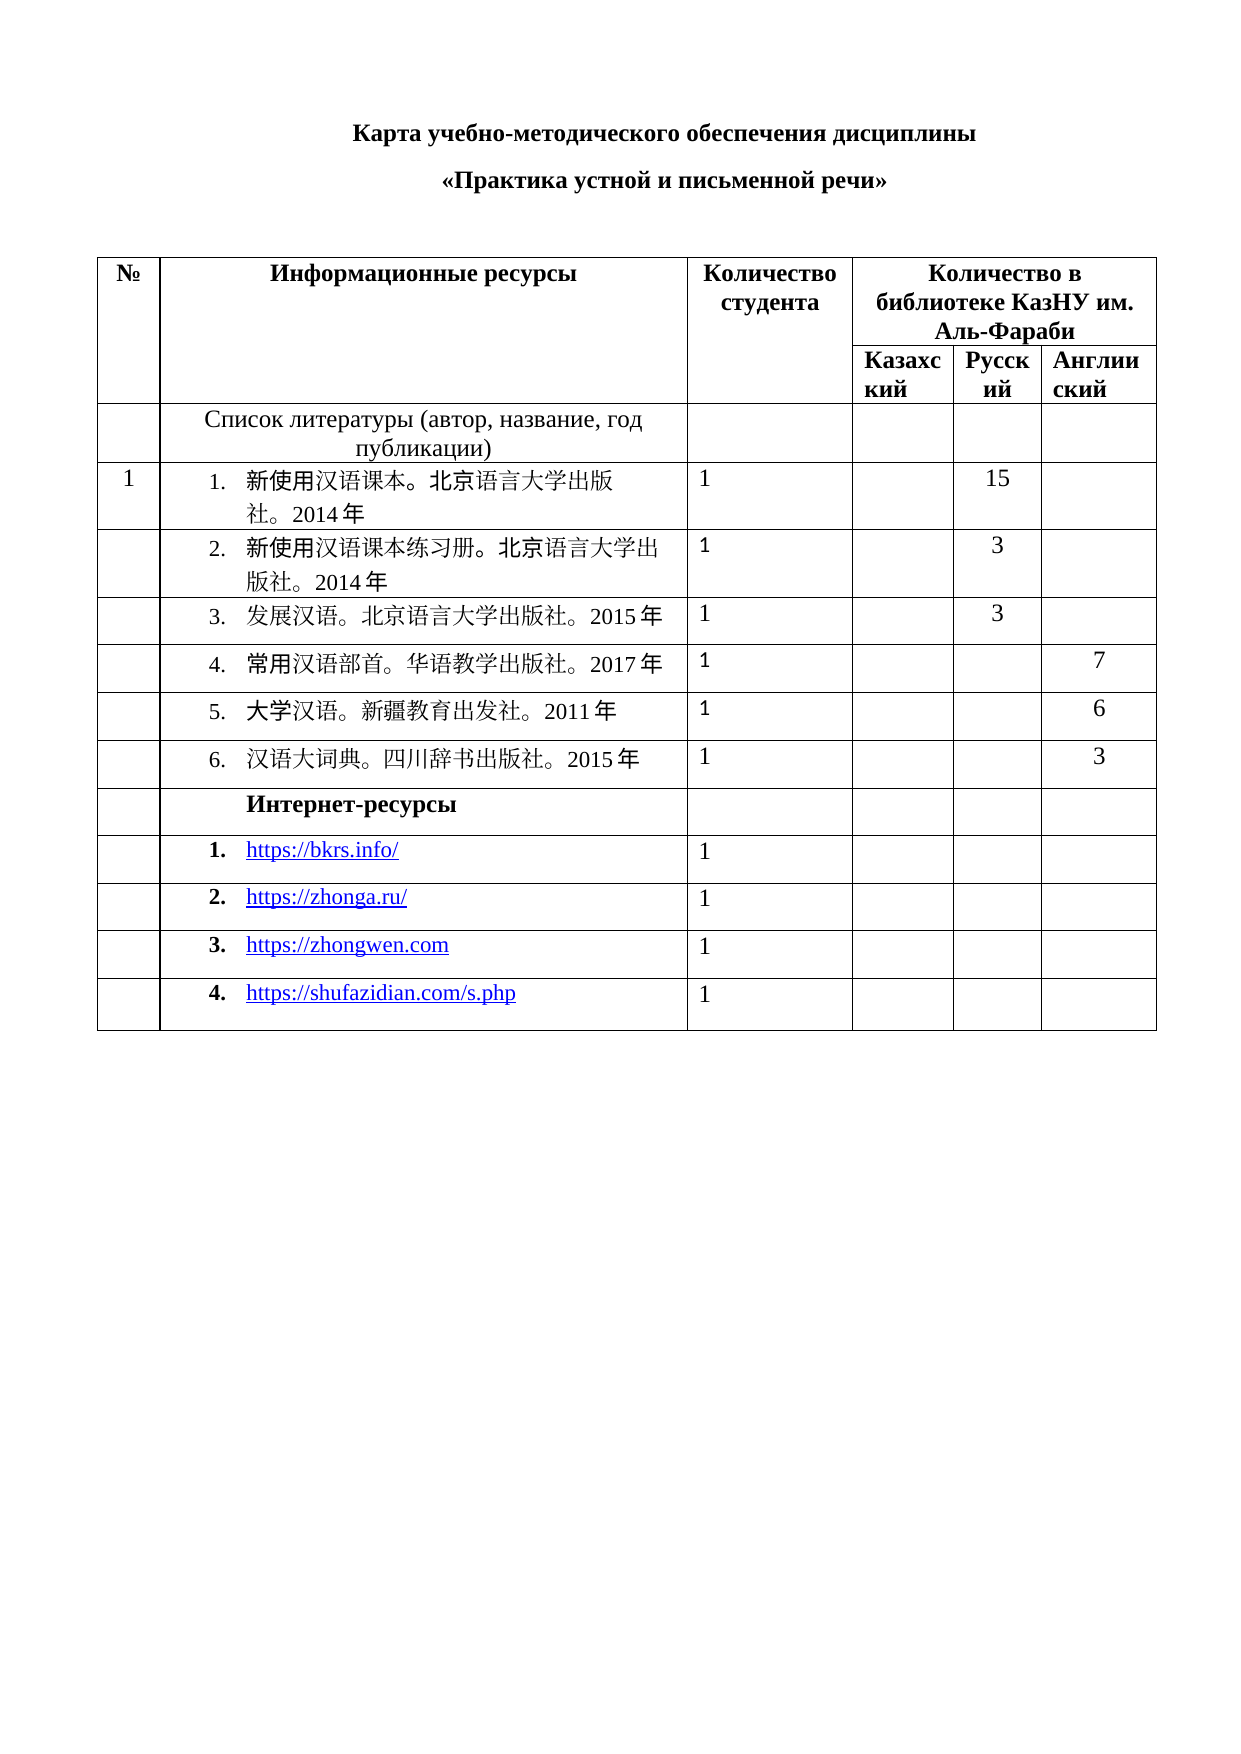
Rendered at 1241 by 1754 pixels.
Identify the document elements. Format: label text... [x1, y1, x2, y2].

table_cell [853, 598, 953, 644]
table_cell Англииский [1042, 346, 1156, 403]
table_cell [1042, 884, 1156, 930]
table_cell [954, 741, 1041, 788]
table_header Количество в библиотеке КазНУ им. Аль-Фараби [853, 258, 1156, 344]
table_cell [853, 404, 953, 462]
table_cell [98, 741, 159, 788]
table_cell [98, 404, 159, 462]
table_cell [1042, 404, 1156, 462]
table_cell 3 [954, 598, 1041, 644]
table_cell [98, 530, 159, 597]
text «Практика устной и письменной речи» [177, 165, 1152, 194]
table_cell Интернет-ресурсы [161, 789, 687, 835]
table_cell [98, 979, 159, 1030]
text Карта учебно-методического обеспечения дисциплины [177, 118, 1152, 147]
table_cell 1 [688, 836, 852, 882]
table_cell 15 [954, 463, 1041, 529]
table_cell [98, 884, 159, 930]
table_cell 1 [688, 741, 852, 788]
table_cell [954, 836, 1041, 882]
table_cell Русский [954, 346, 1041, 403]
table_cell [853, 645, 953, 692]
table_cell [98, 693, 159, 740]
table_cell 1 [688, 979, 852, 1030]
table_header Количество студента [688, 258, 852, 403]
table_cell 3 [1042, 741, 1156, 788]
table_cell [98, 789, 159, 835]
table_cell [1042, 836, 1156, 882]
table_cell 1 [688, 530, 852, 597]
table_cell [98, 645, 159, 692]
table_cell 1 [688, 931, 852, 978]
table_cell [954, 789, 1041, 835]
table_cell https://bkrs.info/ [161, 836, 687, 882]
table_cell [853, 836, 953, 882]
table_cell [688, 789, 852, 835]
table_cell [688, 404, 852, 462]
table_cell [853, 530, 953, 597]
table_header № [98, 258, 159, 403]
table_cell 1 [688, 693, 852, 740]
table_cell 1 [688, 884, 852, 930]
table_cell 3 [954, 530, 1041, 597]
table_cell [853, 741, 953, 788]
table_cell [853, 931, 953, 978]
table_cell [98, 931, 159, 978]
table_cell [954, 645, 1041, 692]
table_cell https://zhonga.ru/ [161, 884, 687, 930]
table_cell 1 [688, 598, 852, 644]
table_cell 新使用汉语课本。北京语言大学出版社。2014年 [161, 463, 687, 529]
table_cell 新使用汉语课本练习册。北京语言大学出版社。2014年 [161, 530, 687, 597]
table_cell 1 [688, 645, 852, 692]
table_cell [954, 979, 1041, 1030]
table_cell [1042, 979, 1156, 1030]
table_cell [98, 598, 159, 644]
table_cell [1042, 931, 1156, 978]
table_cell [954, 404, 1041, 462]
table_cell Список литературы (автор, название, год публикации) [161, 404, 687, 462]
table_cell [853, 789, 953, 835]
table_cell [954, 931, 1041, 978]
table_cell [1042, 598, 1156, 644]
table_cell 7 [1042, 645, 1156, 692]
table_cell Казахский [853, 346, 953, 403]
table_cell https://shufazidian.com/s.php [161, 979, 687, 1030]
table_cell 1 [688, 463, 852, 529]
table_cell [1042, 463, 1156, 529]
table_cell [853, 463, 953, 529]
table_cell 大学汉语。新疆教育出发社。2011年 [161, 693, 687, 740]
table_cell [954, 884, 1041, 930]
table_cell [853, 693, 953, 740]
table_cell [954, 693, 1041, 740]
table_cell [1042, 530, 1156, 597]
table_cell [853, 884, 953, 930]
table_header Информационные ресурсы [161, 258, 687, 403]
table_cell 1 [98, 463, 159, 529]
table_cell https://zhongwen.com [161, 931, 687, 978]
table_cell [1042, 789, 1156, 835]
table_cell 6 [1042, 693, 1156, 740]
table_cell 发展汉语。北京语言大学出版社。2015年 [161, 598, 687, 644]
table_cell [853, 979, 953, 1030]
table_cell 常用汉语部首。华语教学出版社。2017年 [161, 645, 687, 692]
table_cell 汉语大词典。四川辞书出版社。2015年 [161, 741, 687, 788]
table_cell [98, 836, 159, 882]
